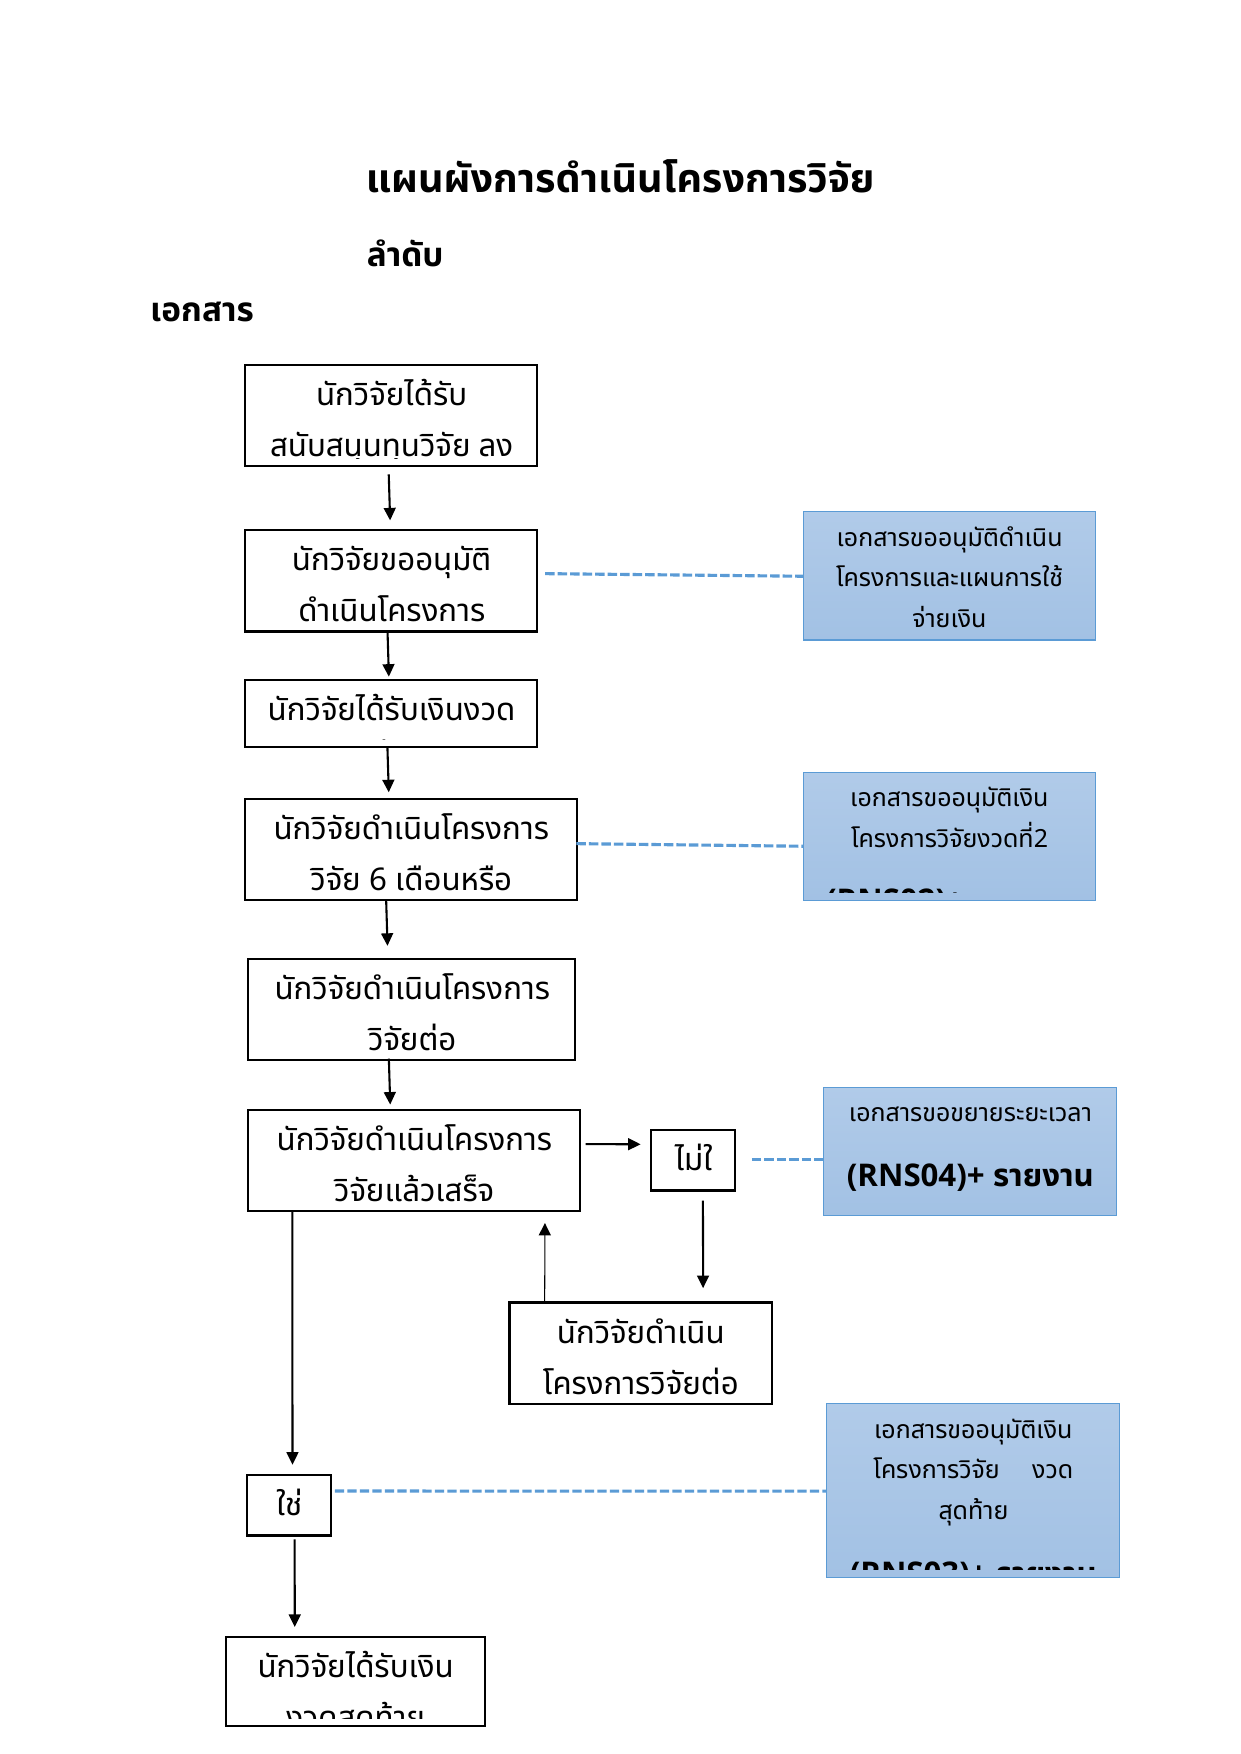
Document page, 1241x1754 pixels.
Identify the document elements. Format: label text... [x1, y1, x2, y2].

text แผนผังการดำเนินโครงการวิจัย [150, 150, 1090, 210]
text ลำดับ เอกสาร [150, 231, 1090, 336]
